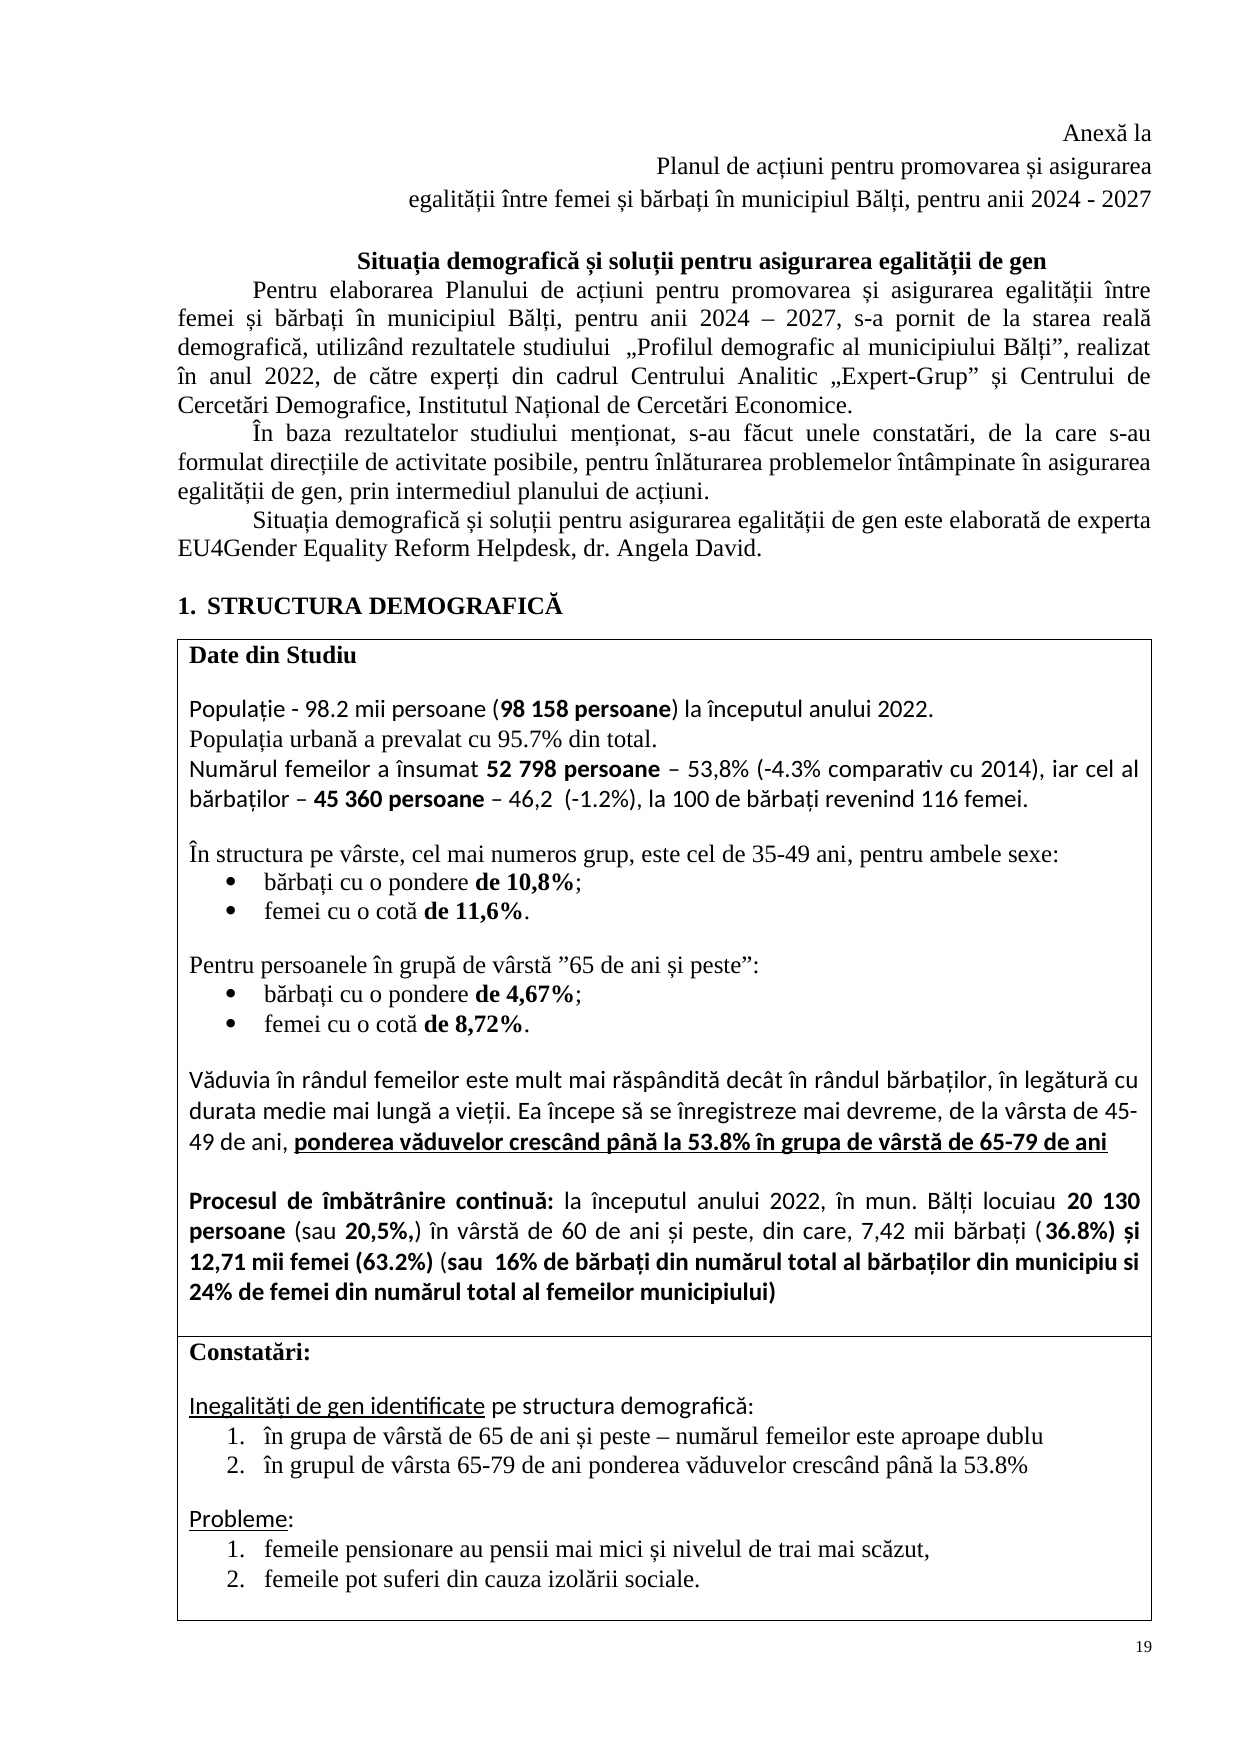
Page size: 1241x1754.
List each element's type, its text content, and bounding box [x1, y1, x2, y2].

list STRUCTURA DEMOGRAFICĂ [177, 591, 1152, 620]
text egalității între femei și bărbați în municipiul Bălți, pentru anii 2024 - 2027 [177, 184, 1152, 213]
text Anexă la [177, 118, 1152, 147]
text Situația demografică și soluții pentru asigurarea egalității de gen este elaborată de experta EU4Gender Equality Reform Helpdesk, dr. Angela David. [177, 505, 1152, 562]
text În baza rezultatelor studiului menționat, s-au făcut unele constatări, de la care s-au formulat direcțiile de activitate posibile, pentru înlăturarea problemelor întâmpinate în asigurarea egalității de gen, prin intermediul planului de acțiuni. [177, 418, 1152, 505]
table_header Date din Studiu Populație - 98.2 mii persoane (98 158 persoane) la începutul anului 2022. Populația urbană a prevalat cu 95.7% din total. Numărul femeilor a însumat 52 798 persoane – 53,8% (-4.3% comparativ cu 2014), iar cel al bărbaților – 45 360 persoane – 46,2 (-1.2%), la 100 de bărbați revenind 116 femei. În structura pe vârste, cel mai numeros grup, este cel de 35-49 ani, pentru ambele sexe: bărbați cu o pondere de 10,8%; femei cu o cotă de 11,6%. Pentru persoanele în grupă de vârstă ”65 de ani și peste”: bărbați cu o pondere de 4,67%; femei cu o cotă de 8,72%. Văduvia în rândul femeilor este mult mai răspândită decât în rândul bărbaților, în legătură cu durata medie mai lungă a vieții. Ea începe să se înregistreze mai devreme, de la vârsta de 45-49 de ani, ponderea văduvelor crescând până la 53.8% în grupa de vârstă de 65-79 de ani Procesul de îmbătrânire continuă: la începutul anului 2022, în mun. Bălți locuiau 20 130 persoane (sau 20,5%,) în vârstă de 60 de ani și peste, din care, 7,42 mii bărbați (36.8%) și 12,71 mii femei (63.2%) (sau 16% de bărbați din numărul total al bărbaților din municipiu si 24% de femei din numărul total al femeilor municipiului) [178, 640, 1151, 1336]
text Situația demografică și soluții pentru asigurarea egalității de gen [177, 246, 1152, 275]
text Planul de acțiuni pentru promovarea și asigurarea [177, 151, 1152, 180]
text Pentru elaborarea Planului de acțiuni pentru promovarea și asigurarea egalității între femei și bărbați în municipiul Bălți, pentru anii 2024 – 2027, s-a pornit de la starea reală demografică, utilizând rezultatele studiului „Profilul demografic al municipiului Bălți”, realizat în anul 2022, de către experți din cadrul Centrului Analitic „Expert-Grup” și Centrului de Cercetări Demografice, Institutul Național de Cercetări Economice. [177, 275, 1152, 418]
table_cell Constatări: Inegalități de gen identificate pe structura demografică: în grupa de vârstă de 65 de ani și peste – numărul femeilor este aproape dublu în grupul de vârsta 65-79 de ani ponderea văduvelor crescând până la 53.8% Probleme: femeile pensionare au pensii mai mici și nivelul de trai mai scăzut, femeile pot suferi din cauza izolării sociale. [178, 1337, 1151, 1620]
